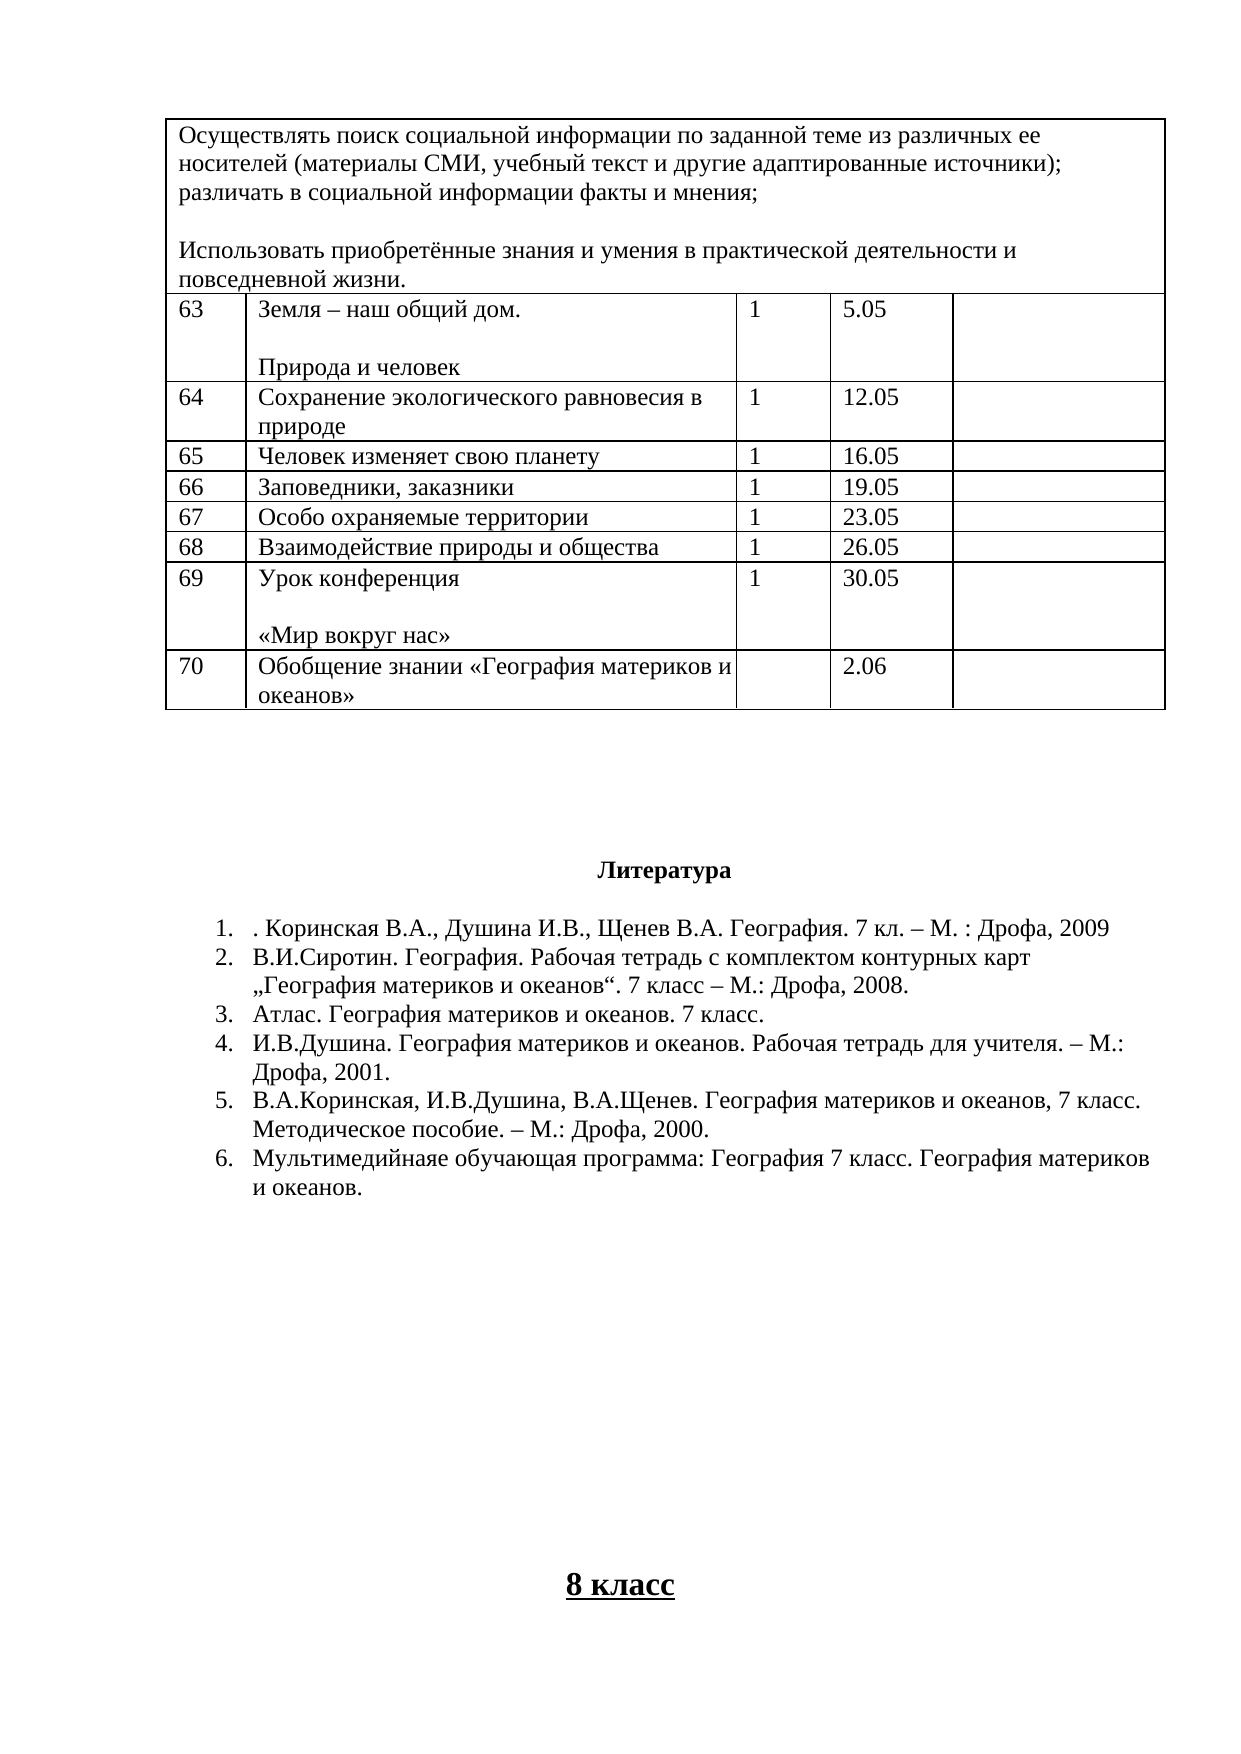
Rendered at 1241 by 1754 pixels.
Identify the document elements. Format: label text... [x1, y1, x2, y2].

table_cell Человек изменяет свою планету [247, 442, 736, 470]
table_cell [954, 532, 1164, 561]
table_cell 12.05 [831, 382, 952, 440]
table_cell 5.05 [831, 294, 952, 381]
table_cell 1 [737, 472, 830, 501]
table_cell Особо охраняемые территории [247, 502, 736, 531]
table_cell [954, 294, 1164, 381]
table_cell 66 [167, 472, 245, 501]
table_cell 63 [167, 294, 245, 381]
table_cell 1 [737, 442, 830, 470]
table_cell 1 [737, 294, 830, 381]
table_cell 1 [737, 563, 830, 649]
table_cell 68 [167, 532, 245, 561]
list И.В.Душина. География материков и океанов. Рабочая тетрадь для учителя. – М.: Дрофа, 2001. [215, 1028, 1152, 1085]
table_cell 1 [737, 502, 830, 531]
text Литература [177, 855, 1152, 884]
table_cell Урок конференция «Мир вокруг нас» [247, 563, 736, 649]
table_cell [954, 472, 1164, 501]
table_cell [954, 382, 1164, 440]
table_cell 1 [737, 532, 830, 561]
list . Коринская В.А., Душина И.В., Щенев В.А. География. 7 кл. – М. : Дрофа, 2009 [215, 913, 1152, 942]
text 8 класс [177, 1564, 1063, 1603]
table_cell [954, 442, 1164, 470]
list В.И.Сиротин. География. Рабочая тетрадь с комплектом контурных карт „География материков и океанов“. 7 класс – М.: Дрофа, 2008. [215, 942, 1152, 999]
table_cell 19.05 [831, 472, 952, 501]
table_cell 65 [167, 442, 245, 470]
table_cell 64 [167, 382, 245, 440]
table_cell [954, 651, 1164, 708]
table_cell 30.05 [831, 563, 952, 649]
list В.А.Коринская, И.В.Душина, В.А.Щенев. География материков и океанов, 7 класс. Методическое пособие. – М.: Дрофа, 2000. [215, 1085, 1152, 1143]
table_cell 16.05 [831, 442, 952, 470]
table_cell Заповедники, заказники [247, 472, 736, 501]
table_cell 69 [167, 563, 245, 649]
list Атлас. География материков и океанов. 7 класс. [215, 999, 1152, 1028]
table_cell Взаимодействие природы и общества [247, 532, 736, 561]
table_cell 70 [167, 651, 245, 708]
table_cell Обобщение знании «География материков и океанов» [247, 651, 736, 708]
list Мультимедийнаяе обучающая программа: География 7 класс. География материков и океанов. [215, 1143, 1152, 1200]
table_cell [167, 120, 1164, 293]
table_cell 1 [737, 382, 830, 440]
table_cell [954, 563, 1164, 649]
table_cell 67 [167, 502, 245, 531]
table_cell Сохранение экологического равновесия в природе [247, 382, 736, 440]
table_cell 23.05 [831, 502, 952, 531]
table_cell [954, 502, 1164, 531]
table_cell 26.05 [831, 532, 952, 561]
table_cell Земля – наш общий дом. Природа и человек [247, 294, 736, 381]
table_cell [737, 651, 830, 708]
table_cell 2.06 [831, 651, 952, 708]
